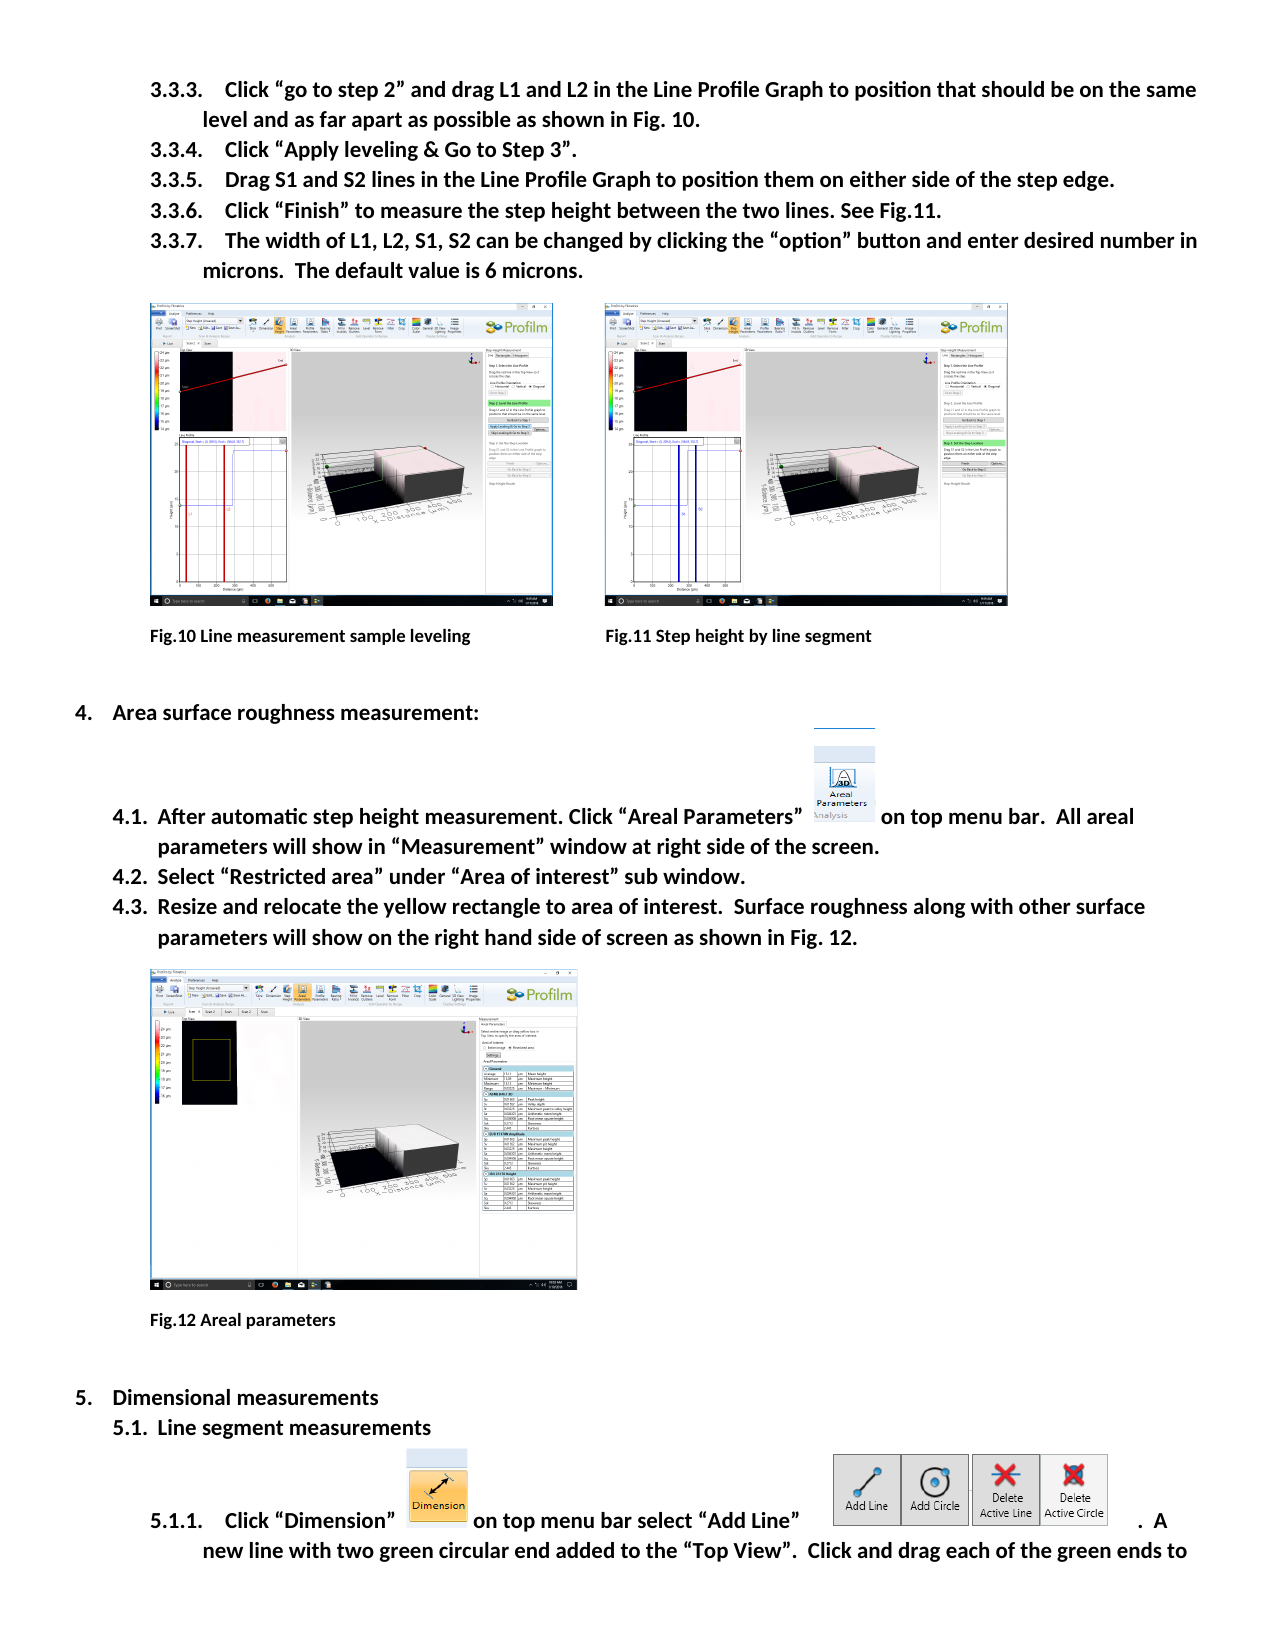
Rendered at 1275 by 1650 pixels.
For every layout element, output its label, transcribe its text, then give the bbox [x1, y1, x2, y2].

list Area surface roughness measurement: [75, 698, 1200, 726]
picture [406, 1443, 468, 1528]
list Click “go to step 2” and drag L1 and L2 in the Line Profile Graph to position that should be on the same level and as far apart as possible as shown in Fig. 10. [150, 75, 1200, 133]
picture [814, 728, 876, 824]
list Click “Finish” to measure the step height between the two lines. See Fig.11. [150, 196, 1200, 224]
list Resize and relocate the yellow rectangle to area of interest. Surface roughness along with other surface parameters will show on the right hand side of screen as shown in Fig. 12. [112, 892, 1200, 951]
list Drag S1 and S2 lines in the Line Profile Graph to position them on either side of the step edge. [150, 166, 1200, 194]
list After automatic step height measurement. Click “Areal Parameters” on top menu bar. All areal parameters will show in “Measurement” window at right side of the screen. [112, 728, 1200, 860]
list Click “Apply leveling & Go to Step 3”. [150, 135, 1200, 163]
text Fig.12 Areal parameters [75, 1309, 1200, 1332]
picture [604, 303, 1008, 606]
list Select “Restricted area” under “Area of interest” sub window. [112, 862, 1200, 890]
text Fig.10 Line measurement sample leveling Fig.11 Step height by line segment [75, 624, 1200, 647]
picture [150, 969, 578, 1290]
list Line segment measurements [112, 1413, 1200, 1441]
list Dimensional measurements [75, 1383, 1200, 1411]
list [150, 1443, 1200, 1564]
picture [800, 1451, 1138, 1528]
picture [150, 303, 553, 606]
list The width of L1, L2, S1, S2 can be changed by clicking the “option” button and enter desired number in microns. The default value is 6 microns. [150, 226, 1200, 284]
